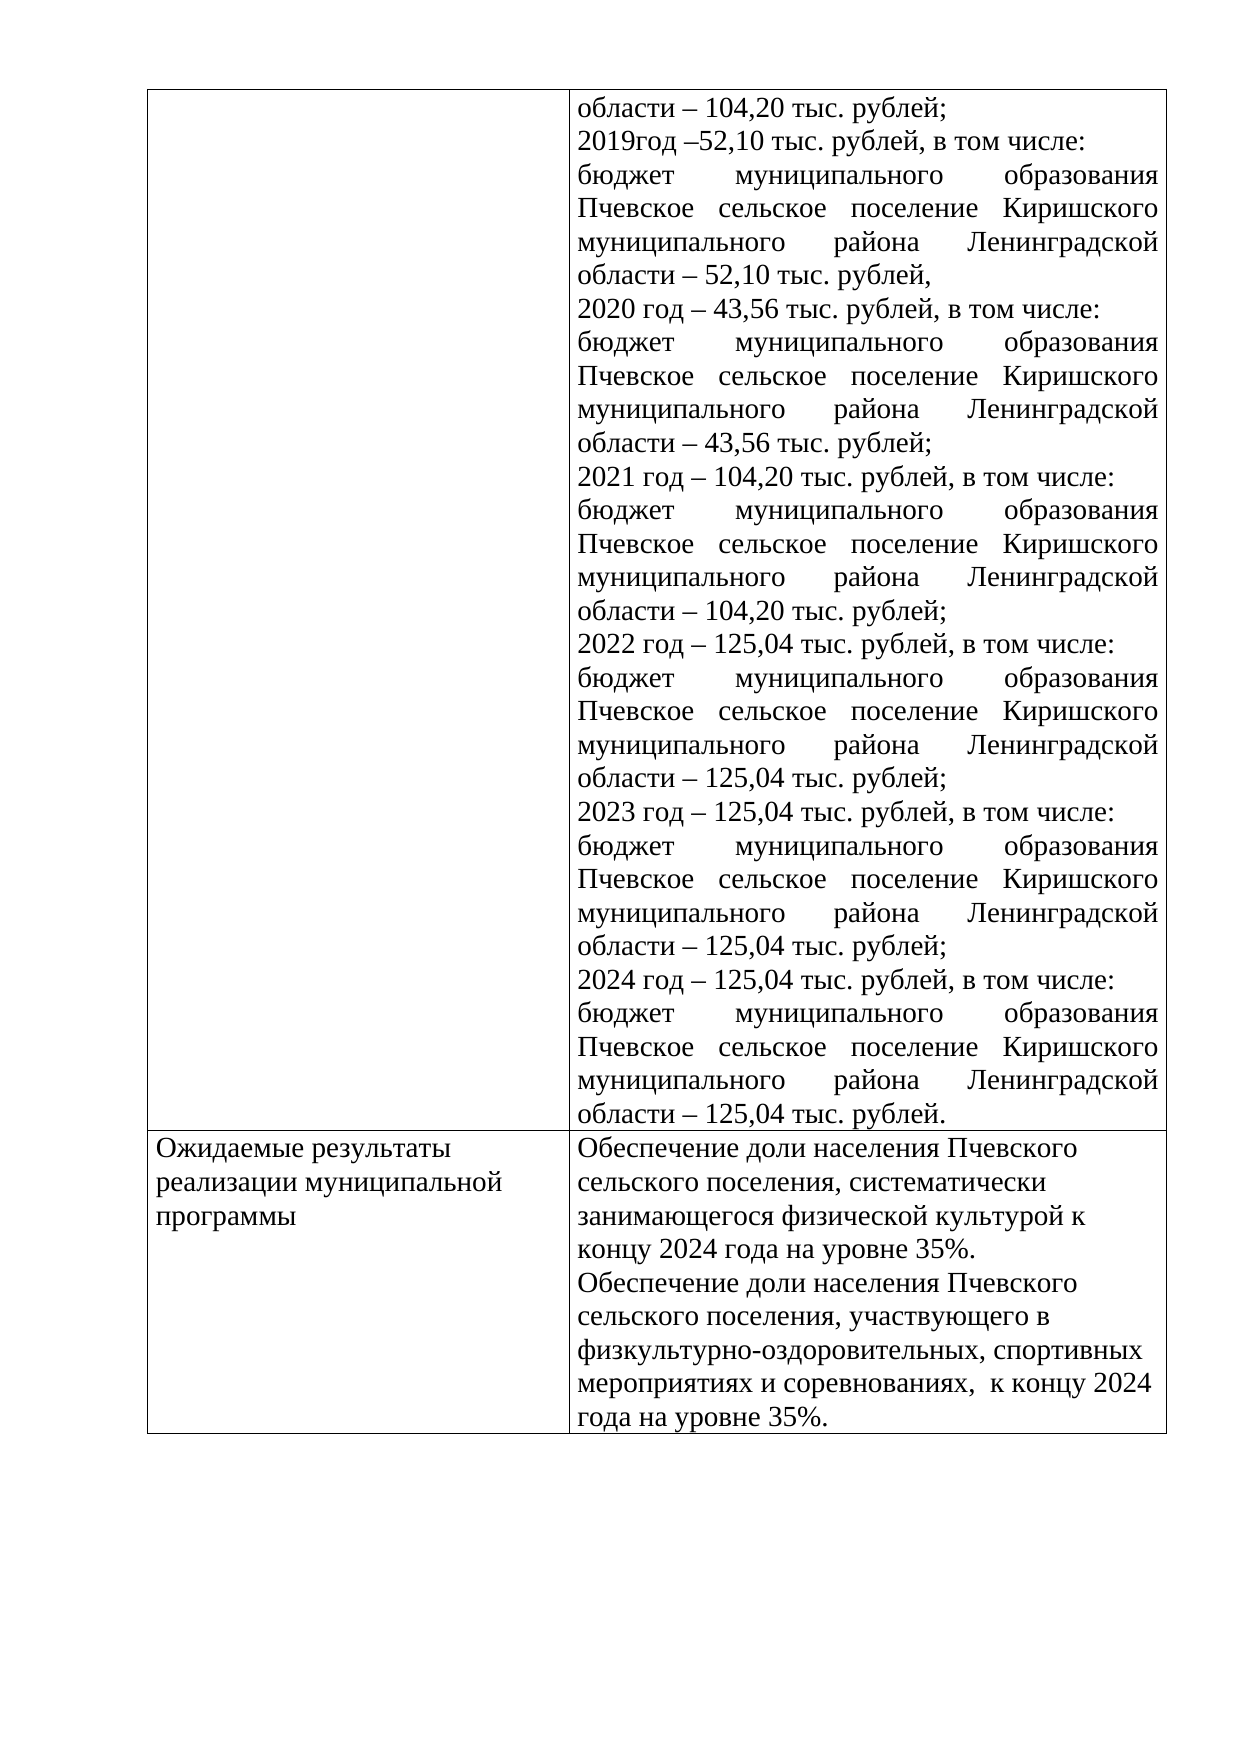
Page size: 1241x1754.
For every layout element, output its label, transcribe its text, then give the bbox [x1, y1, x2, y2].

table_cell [570, 90, 1166, 1129]
table_cell Обеспечение доли населения Пчевского сельского поселения, систематически занимающегося физической культурой к концу 2024 года на уровне 35%. Обеспечение доли населения Пчевского сельского поселения, участвующего в физкультурно-оздоровительных, спортивных мероприятиях и соревнованиях, к концу 2024 года на уровне 35%. [570, 1131, 1166, 1432]
table_cell Ожидаемые результаты реализации муниципальной программы [148, 1131, 569, 1432]
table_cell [148, 90, 569, 1129]
